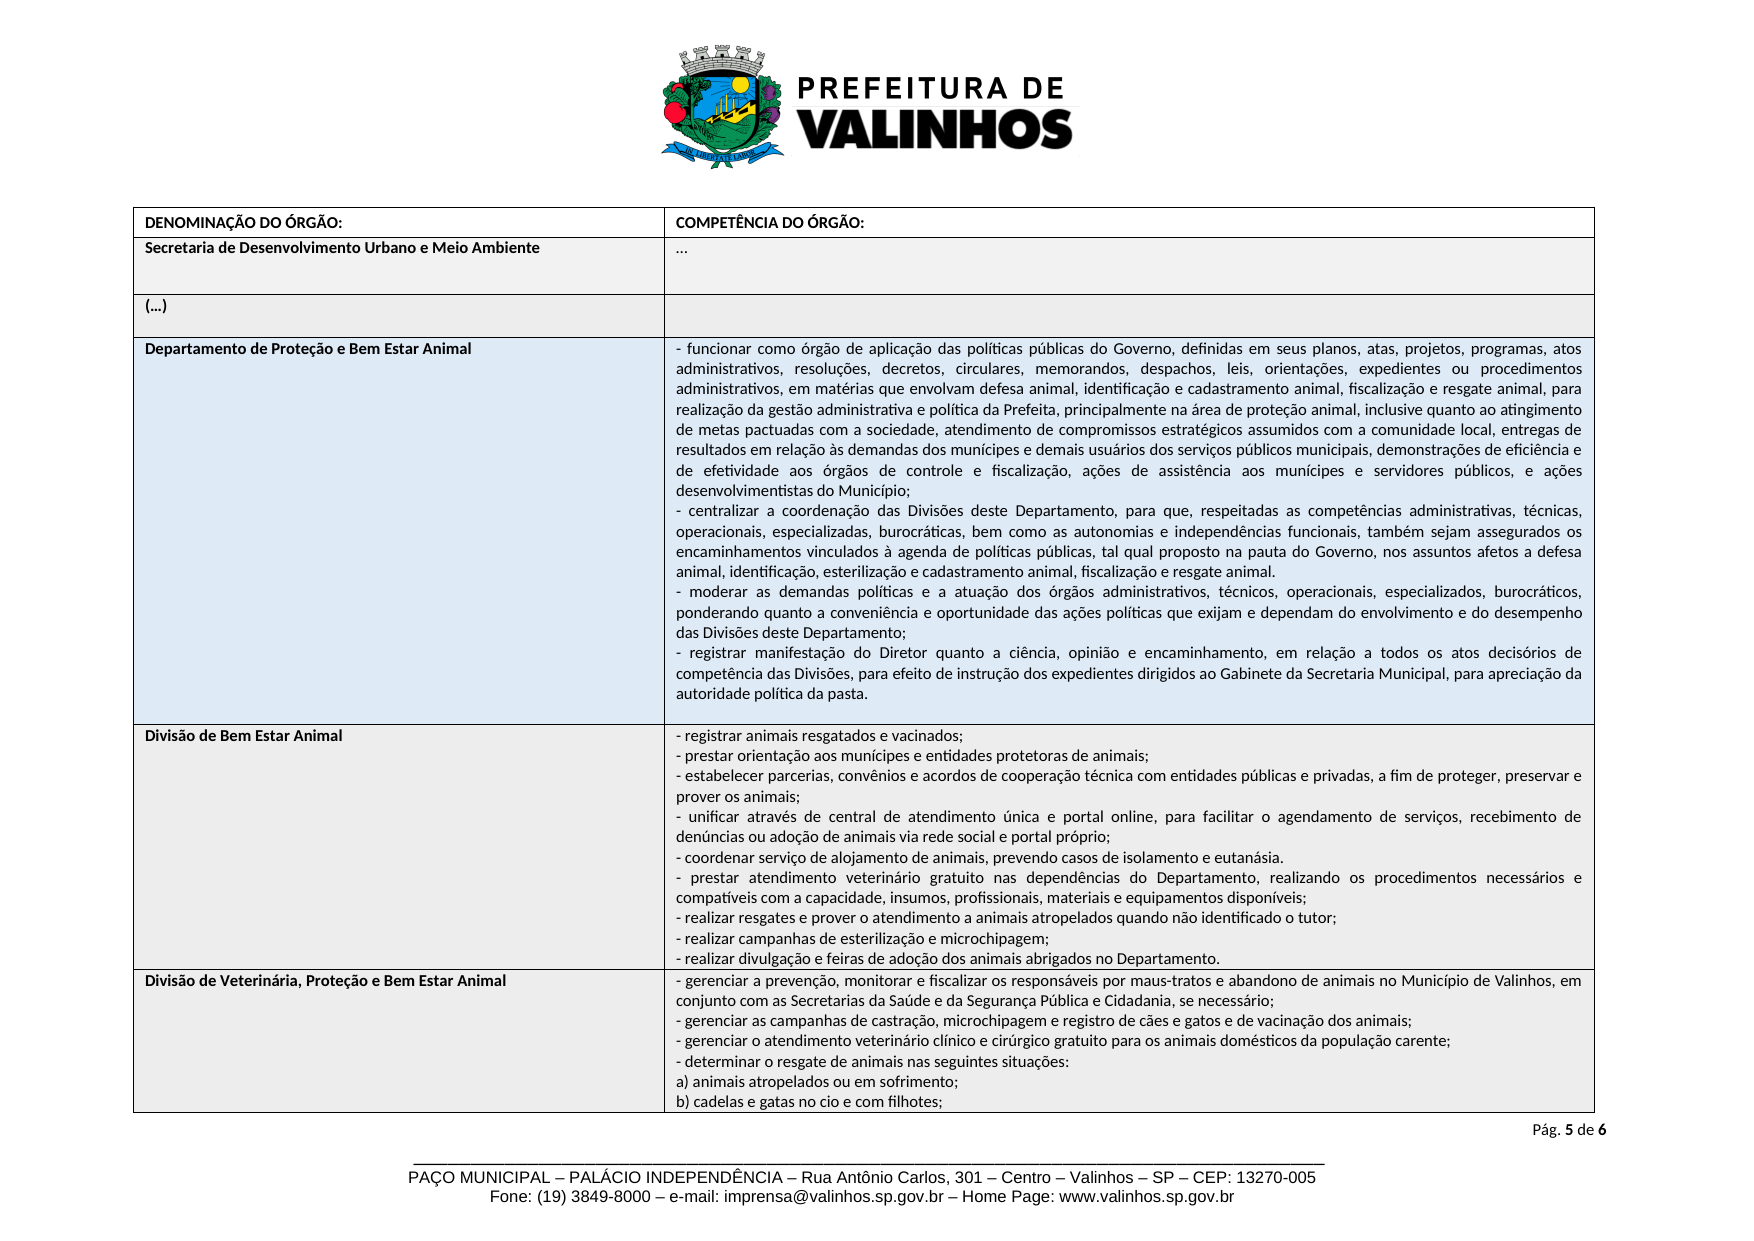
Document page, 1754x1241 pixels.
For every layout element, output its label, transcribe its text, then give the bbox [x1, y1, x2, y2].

table_cell Secretaria de Desenvolvimento Urbano e Meio Ambiente [134, 238, 664, 294]
table_cell - funcionar como órgão de aplicação das políticas públicas do Governo, definidas em seus planos, atas, projetos, programas, atos administrativos, resoluções, decretos, circulares, memorandos, despachos, leis, orientações, expedientes ou procedimentos administrativos, em matérias que envolvam defesa animal, identificação e cadastramento animal, fiscalização e resgate animal, para realização da gestão administrativa e política da Prefeita, principalmente na área de proteção animal, inclusive quanto ao atingimento de metas pactuadas com a sociedade, atendimento de compromissos estratégicos assumidos com a comunidade local, entregas de resultados em relação às demandas dos munícipes e demais usuários dos serviços públicos municipais, demonstrações de eficiência e de efetividade aos órgãos de controle e fiscalização, ações de assistência aos munícipes e servidores públicos, e ações desenvolvimentistas do Município; - centralizar a coordenação das Divisões deste Departamento, para que, respeitadas as competências administrativas, técnicas, operacionais, especializadas, burocráticas, bem como as autonomias e independências funcionais, também sejam assegurados os encaminhamentos vinculados à agenda de políticas públicas, tal qual proposto na pauta do Governo, nos assuntos afetos a defesa animal, identificação, esterilização e cadastramento animal, fiscalização e resgate animal. - moderar as demandas políticas e a atuação dos órgãos administrativos, técnicos, operacionais, especializados, burocráticos, ponderando quanto a conveniência e oportunidade das ações políticas que exijam e dependam do envolvimento e do desempenho das Divisões deste Departamento; - registrar manifestação do Diretor quanto a ciência, opinião e encaminhamento, em relação a todos os atos decisórios de competência das Divisões, para efeito de instrução dos expedientes dirigidos ao Gabinete da Secretaria Municipal, para apreciação da autoridade política da pasta. [665, 338, 1594, 724]
table_cell Departamento de Proteção e Bem Estar Animal [134, 338, 664, 724]
table_header COMPETÊNCIA DO ÓRGÃO: [665, 208, 1594, 237]
table_cell - registrar animais resgatados e vacinados; - prestar orientação aos munícipes e entidades protetoras de animais; - estabelecer parcerias, convênios e acordos de cooperação técnica com entidades públicas e privadas, a fim de proteger, preservar e prover os animais; - unificar através de central de atendimento única e portal online, para facilitar o agendamento de serviços, recebimento de denúncias ou adoção de animais via rede social e portal próprio; - coordenar serviço de alojamento de animais, prevendo casos de isolamento e eutanásia. - prestar atendimento veterinário gratuito nas dependências do Departamento, realizando os procedimentos necessários e compatíveis com a capacidade, insumos, profissionais, materiais e equipamentos disponíveis; - realizar resgates e prover o atendimento a animais atropelados quando não identificado o tutor; - realizar campanhas de esterilização e microchipagem; - realizar divulgação e feiras de adoção dos animais abrigados no Departamento. [665, 725, 1594, 969]
table_cell Divisão de Veterinária, Proteção e Bem Estar Animal [134, 970, 664, 1112]
table_cell Divisão de Bem Estar Animal [134, 725, 664, 969]
table_cell (…) [134, 295, 664, 337]
table_header DENOMINAÇÃO DO ÓRGÃO: [134, 208, 664, 237]
table_cell … [665, 238, 1594, 294]
picture [645, 29, 1095, 184]
table_cell [665, 295, 1594, 337]
